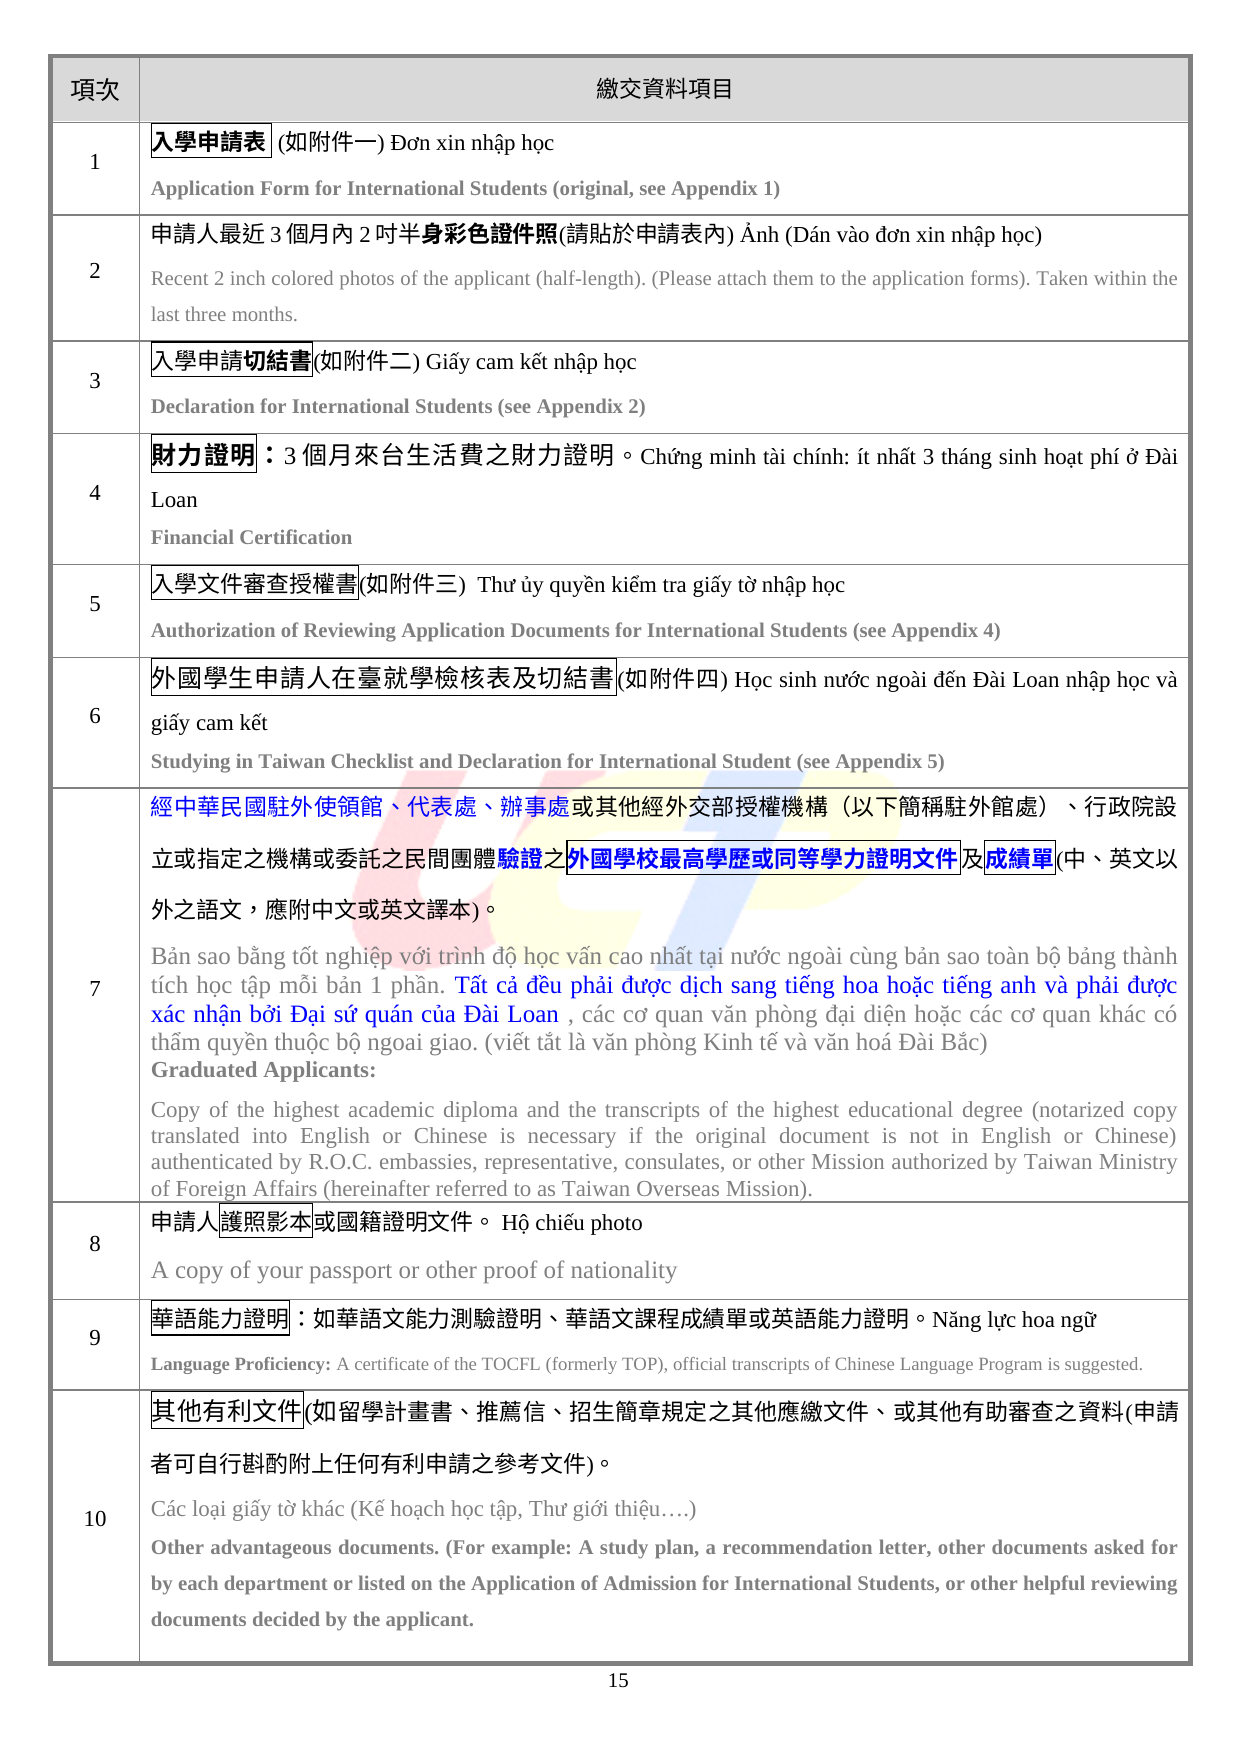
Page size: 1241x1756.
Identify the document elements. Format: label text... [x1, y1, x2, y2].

table_cell 5 [53, 565, 139, 656]
table_cell 1 [53, 123, 139, 214]
table_cell 3 [53, 342, 139, 433]
table_cell 入學申請表 (如附件一) Đơn xin nhập học Application Form for International Students (original, see Appendix 1) [140, 123, 1188, 214]
table_cell 9 [53, 1300, 139, 1389]
table_cell 申請人護照影本或國籍證明文件。 Hộ chiếu photo A copy of your passport or other proof of nationality [140, 1203, 1188, 1299]
table_cell 10 [53, 1391, 139, 1661]
table_cell 財力證明：3個月來台生活費之財力證明。Chứng minh tài chính: ít nhất 3 tháng sinh hoạt phí ở Đài Loan Financial Certification [140, 434, 1188, 563]
table_header 繳交資料項目 [140, 58, 1188, 121]
table_cell 7 [53, 789, 139, 1201]
table_cell 外國學生申請人在臺就學檢核表及切結書(如附件四) Học sinh nước ngoài đến Đài Loan nhập học và giấy cam kết Studying in Taiwan Checklist and Declaration for International Student (see Appendix 5) [140, 658, 1188, 787]
table_cell 入學文件審查授權書(如附件三) Thư ủy quyền kiểm tra giấy tờ nhập học Authorization of Reviewing Application Documents for International Students (see Appendix 4) [140, 565, 1188, 656]
table_header 項次 [53, 58, 139, 121]
table_cell 8 [53, 1203, 139, 1299]
table_cell 6 [53, 658, 139, 787]
table_cell 申請人最近3個月內2吋半身彩色證件照(請貼於申請表內) Ảnh (Dán vào đơn xin nhập học) Recent 2 inch colored photos of the applicant (half-length). (Please attach them to the application forms). Taken within the last three months. [140, 216, 1188, 340]
table_cell 經中華民國駐外使領館、代表處、辦事處或其他經外交部授權機構（以下簡稱駐外館處）、行政院設立或指定之機構或委託之民間團體驗證之外國學校最高學歷或同等學力證明文件及成績單(中、英文以外之語文，應附中文或英文譯本)。 Bản sao bằng tốt nghiệp với trình độ học vấn cao nhất tại nước ngoài cùng bản sao toàn bộ bảng thành tích học tập mỗi bản 1 phần. Tất cả đều phải được dịch sang tiếng hoa hoặc tiếng anh và phải được xác nhận bởi Đại sứ quán của Đài Loan , các cơ quan văn phòng đại diện hoặc các cơ quan khác có thẩm quyền thuộc bộ ngoai giao. (viết tắt là văn phòng Kinh tế và văn hoá Đài Bắc) Graduated Applicants: Copy of the highest academic diploma and the transcripts of the highest educational degree (notarized copy translated into English or Chinese is necessary if the original document is not in English or Chinese) authenticated by R.O.C. embassies, representative, consulates, or other Mission authorized by Taiwan Ministry of Foreign Affairs (hereinafter referred to as Taiwan Overseas Mission). [140, 789, 1188, 1201]
table_cell 4 [53, 434, 139, 563]
table_cell 華語能力證明：如華語文能力測驗證明、華語文課程成績單或英語能力證明。Năng lực hoa ngữ Language Proficiency: A certificate of the TOCFL (formerly TOP), official transcripts of Chinese Language Program is suggested. [140, 1300, 1188, 1389]
table_cell 2 [53, 216, 139, 340]
table_cell 入學申請切結書(如附件二) Giấy cam kết nhập học Declaration for International Students (see Appendix 2) [140, 342, 1188, 433]
table_cell 其他有利文件(如留學計畫書、推薦信、招生簡章規定之其他應繳文件、或其他有助審查之資料(申請者可自行斟酌附上任何有利申請之參考文件)。 Các loại giấy tờ khác (Kế hoạch học tập, Thư giới thiệu….) Other advantageous documents. (For example: A study plan, a recommendation letter, other documents asked for by each department or listed on the Application of Admission for International Students, or other helpful reviewing documents decided by the applicant. [140, 1391, 1188, 1661]
